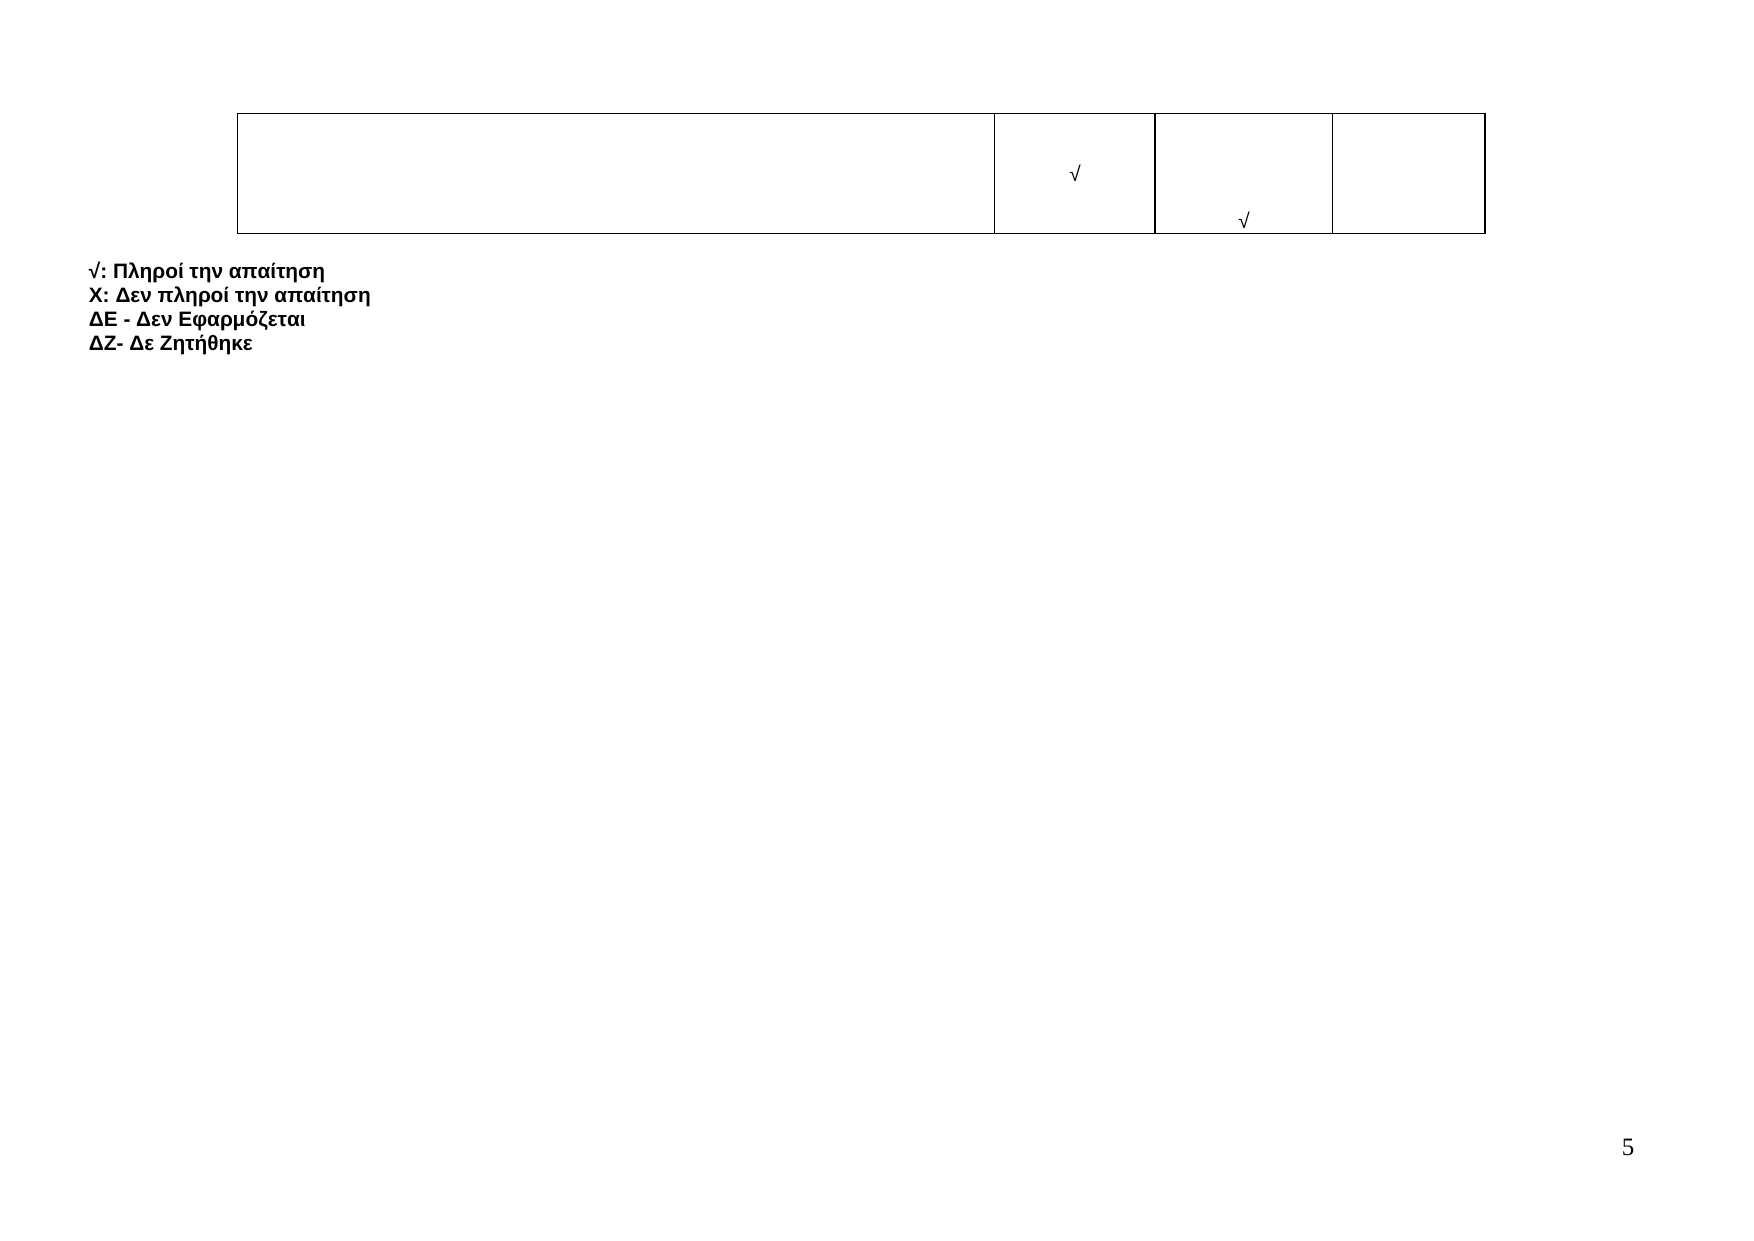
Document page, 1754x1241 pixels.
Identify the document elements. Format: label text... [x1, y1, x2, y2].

text ΔΖ- Δε Ζητήθηκε [89, 330, 1634, 354]
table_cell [1156, 114, 1332, 233]
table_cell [238, 114, 994, 233]
text √: Πληροί την απαίτηση [89, 258, 1634, 282]
text Χ: Δεν πληροί την απαίτηση [89, 282, 1634, 306]
text ΔΕ - Δεν Εφαρμόζεται [89, 306, 1634, 330]
table_cell √ [1333, 114, 1484, 233]
table_cell √ √ [995, 114, 1154, 233]
